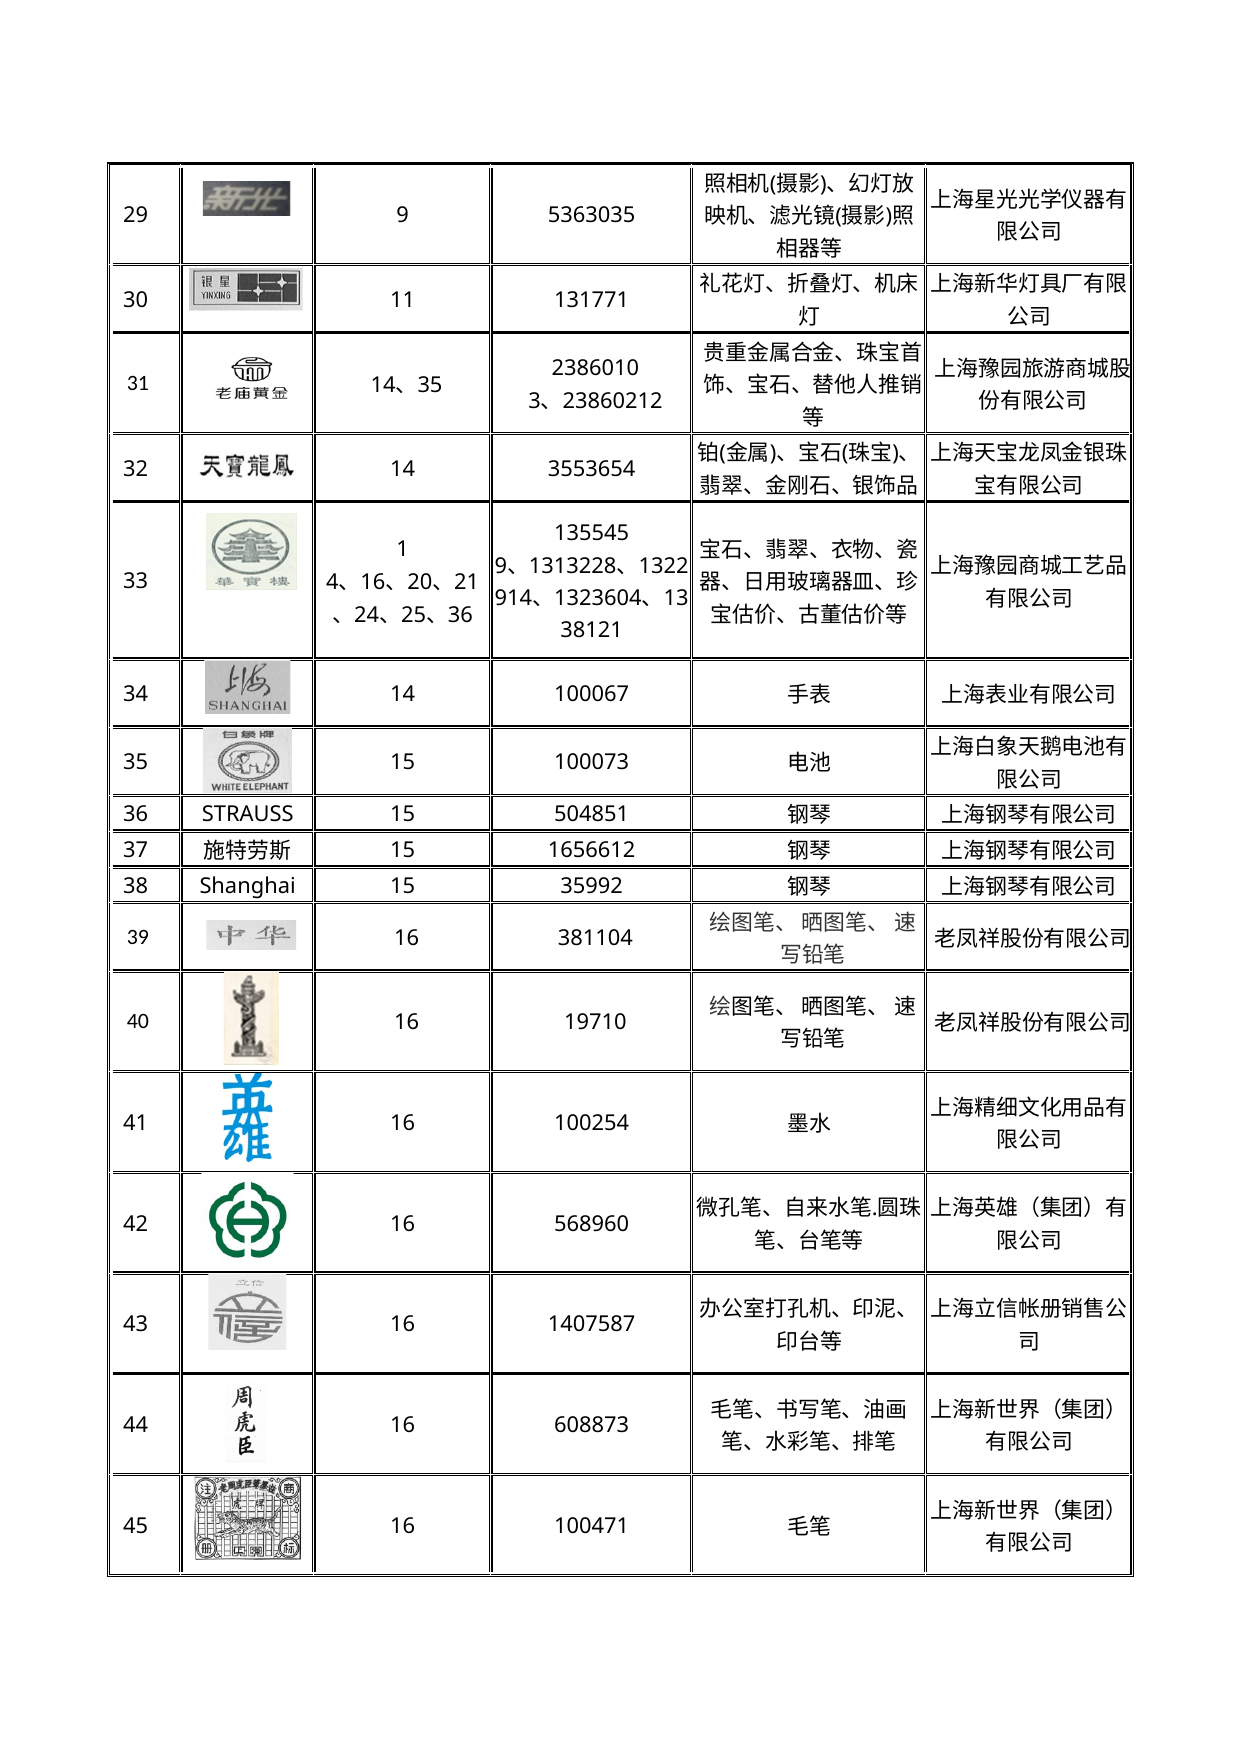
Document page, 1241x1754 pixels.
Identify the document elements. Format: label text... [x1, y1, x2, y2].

table_cell [183, 973, 312, 1070]
table_cell [110, 164, 181, 263]
table_cell 铂(金属)、宝石(珠宝)、翡翠、金刚石、银饰品 [693, 435, 924, 500]
table_cell 15 [316, 729, 489, 794]
table_cell 老凤祥股份有限公司 [927, 969, 1131, 1070]
table_cell 14 [316, 435, 489, 500]
table_cell 贵重金属合金、珠宝首饰、宝石、替他人推销等 [693, 334, 924, 432]
table_cell 16 [316, 1174, 489, 1271]
table_cell 上海钢琴有限公司 [926, 794, 1132, 829]
table_cell 381104 [493, 904, 690, 969]
table_cell 15 [316, 833, 489, 865]
table_cell 100471 [491, 1476, 692, 1573]
table_cell 照相机(摄影)、幻灯放映机、滤光镜(摄影)照相器等 [692, 165, 926, 263]
table_cell 上海天宝龙凤金银珠宝有限公司 [926, 432, 1132, 500]
table_cell 上海精细文化用品有限公司 [926, 1070, 1132, 1171]
table_cell 1656612 [493, 833, 690, 865]
table_cell [183, 435, 312, 500]
picture [241, 1073, 254, 1082]
table_cell [183, 661, 312, 725]
table_cell [108, 901, 181, 969]
table_cell 上海白象天鹅电池有限公司 [927, 725, 1131, 794]
table_cell [108, 432, 181, 500]
table_cell [183, 904, 312, 969]
table_cell [183, 1073, 312, 1171]
table_cell [110, 969, 179, 1070]
table_cell 100067 [493, 661, 690, 725]
picture [251, 1073, 273, 1107]
table_cell 14、16、20、21、24、25、36 [316, 503, 489, 657]
table_cell [183, 729, 312, 794]
table_cell 16 [316, 904, 489, 969]
table_cell [110, 865, 179, 901]
table_cell 16 [316, 1073, 489, 1171]
picture [223, 972, 279, 1065]
picture [202, 181, 292, 216]
table_cell 上海新世界（集团）有限公司 [927, 1372, 1130, 1473]
table_cell [110, 725, 179, 794]
picture [237, 1099, 244, 1108]
picture [205, 512, 298, 591]
table_cell [108, 263, 181, 331]
picture [208, 1274, 287, 1350]
table_cell 上海豫园商城工艺品有限公司 [927, 500, 1130, 657]
picture [204, 350, 299, 410]
table_cell 14、35 [316, 334, 489, 432]
table_cell 施特劳斯 [183, 833, 312, 865]
picture [222, 1073, 244, 1110]
table_cell 钢琴 [693, 797, 924, 829]
table_cell [110, 1271, 179, 1372]
table_cell 绘图笔、 晒图笔、 速写铅笔 [693, 904, 924, 969]
table_cell 35992 [493, 869, 690, 901]
table_cell 100073 [493, 729, 690, 794]
table_cell [183, 1375, 312, 1473]
table_cell 上海立信帐册销售公司 [927, 1271, 1131, 1372]
table_cell [108, 1171, 181, 1271]
picture [239, 1113, 248, 1124]
table_cell [110, 1372, 179, 1473]
table_cell 3553654 [493, 435, 690, 500]
table_cell 15 [316, 869, 489, 901]
table_cell 钢琴 [693, 833, 924, 865]
table_cell 手表 [693, 661, 924, 725]
table_cell 毛笔 [692, 1476, 926, 1573]
table_cell [183, 266, 312, 331]
picture [252, 1129, 258, 1136]
picture [250, 1114, 257, 1124]
picture [193, 1476, 302, 1560]
table_cell 608873 [493, 1375, 690, 1473]
picture [188, 266, 307, 311]
table_cell 15 [316, 797, 489, 829]
table_cell 131771 [493, 266, 690, 331]
table_cell 14 [316, 661, 489, 725]
table_cell 上海英雄（集团）有限公司 [926, 1171, 1132, 1271]
table_cell 上海新华灯具厂有限公司 [926, 263, 1132, 331]
picture [251, 1097, 258, 1107]
picture [222, 1114, 248, 1162]
table_cell [110, 829, 179, 865]
table_cell 电池 [693, 729, 924, 794]
table_cell 绘图笔、 晒图笔、 速写铅笔 [693, 973, 924, 1070]
table_cell [181, 164, 314, 263]
table_cell 16 [316, 1275, 489, 1372]
table_cell [183, 1174, 312, 1271]
table_cell 上海钢琴有限公司 [927, 865, 1131, 901]
table_cell 墨水 [693, 1073, 924, 1171]
table_cell 微孔笔、自来水笔.圆珠笔、台笔等 [693, 1174, 924, 1271]
table_cell 504851 [493, 797, 690, 829]
table_cell 568960 [493, 1174, 690, 1271]
table_cell 23860103、23860212 [493, 334, 690, 432]
table_cell [183, 1275, 312, 1372]
picture [202, 728, 292, 793]
table_cell 16 [316, 973, 489, 1070]
picture [206, 920, 297, 950]
table_cell 礼花灯、折叠灯、机床灯 [693, 266, 924, 331]
table_cell 上海星光光学仪器有限公司 [926, 165, 1130, 263]
table_cell 1355459、1313228、1322914、1323604、1338121 [493, 503, 690, 657]
table_cell [108, 794, 181, 829]
table_cell [181, 1473, 314, 1573]
picture [197, 451, 297, 480]
table_cell 上海豫园旅游商城股份有限公司 [927, 331, 1130, 432]
picture [225, 1375, 270, 1463]
table_cell 毛笔、书写笔、油画笔、水彩笔、排笔 [693, 1375, 924, 1473]
table_cell [108, 1473, 181, 1573]
table_cell 宝石、翡翠、衣物、瓷器、日用玻璃器皿、珍宝估价、古董估价等 [693, 503, 924, 657]
table_cell 16 [316, 1375, 489, 1473]
table_cell 钢琴 [693, 869, 924, 901]
table_cell [110, 500, 179, 657]
table_cell [110, 331, 179, 432]
table_cell Shanghai [183, 869, 312, 901]
table_cell [108, 1070, 181, 1171]
table_cell [110, 657, 179, 725]
table_cell 上海钢琴有限公司 [927, 829, 1131, 865]
table_cell 1407587 [493, 1275, 690, 1372]
table_cell 上海表业有限公司 [927, 657, 1131, 725]
picture [201, 1173, 294, 1266]
table_cell 16 [314, 1473, 491, 1573]
picture [251, 1112, 273, 1162]
picture [204, 660, 291, 714]
table_cell 老凤祥股份有限公司 [926, 901, 1132, 969]
table_cell STRAUSS [183, 797, 312, 829]
table_cell 9 [314, 164, 491, 263]
table_cell 5363035 [491, 165, 692, 263]
table_cell 上海新世界（集团）有限公司 [926, 1473, 1132, 1573]
table_cell [183, 334, 312, 432]
table_cell 100254 [493, 1073, 690, 1171]
table_cell 11 [316, 266, 489, 331]
table_cell 19710 [493, 973, 690, 1070]
table_cell [183, 503, 312, 657]
table_cell 办公室打孔机、印泥、印台等 [693, 1275, 924, 1372]
